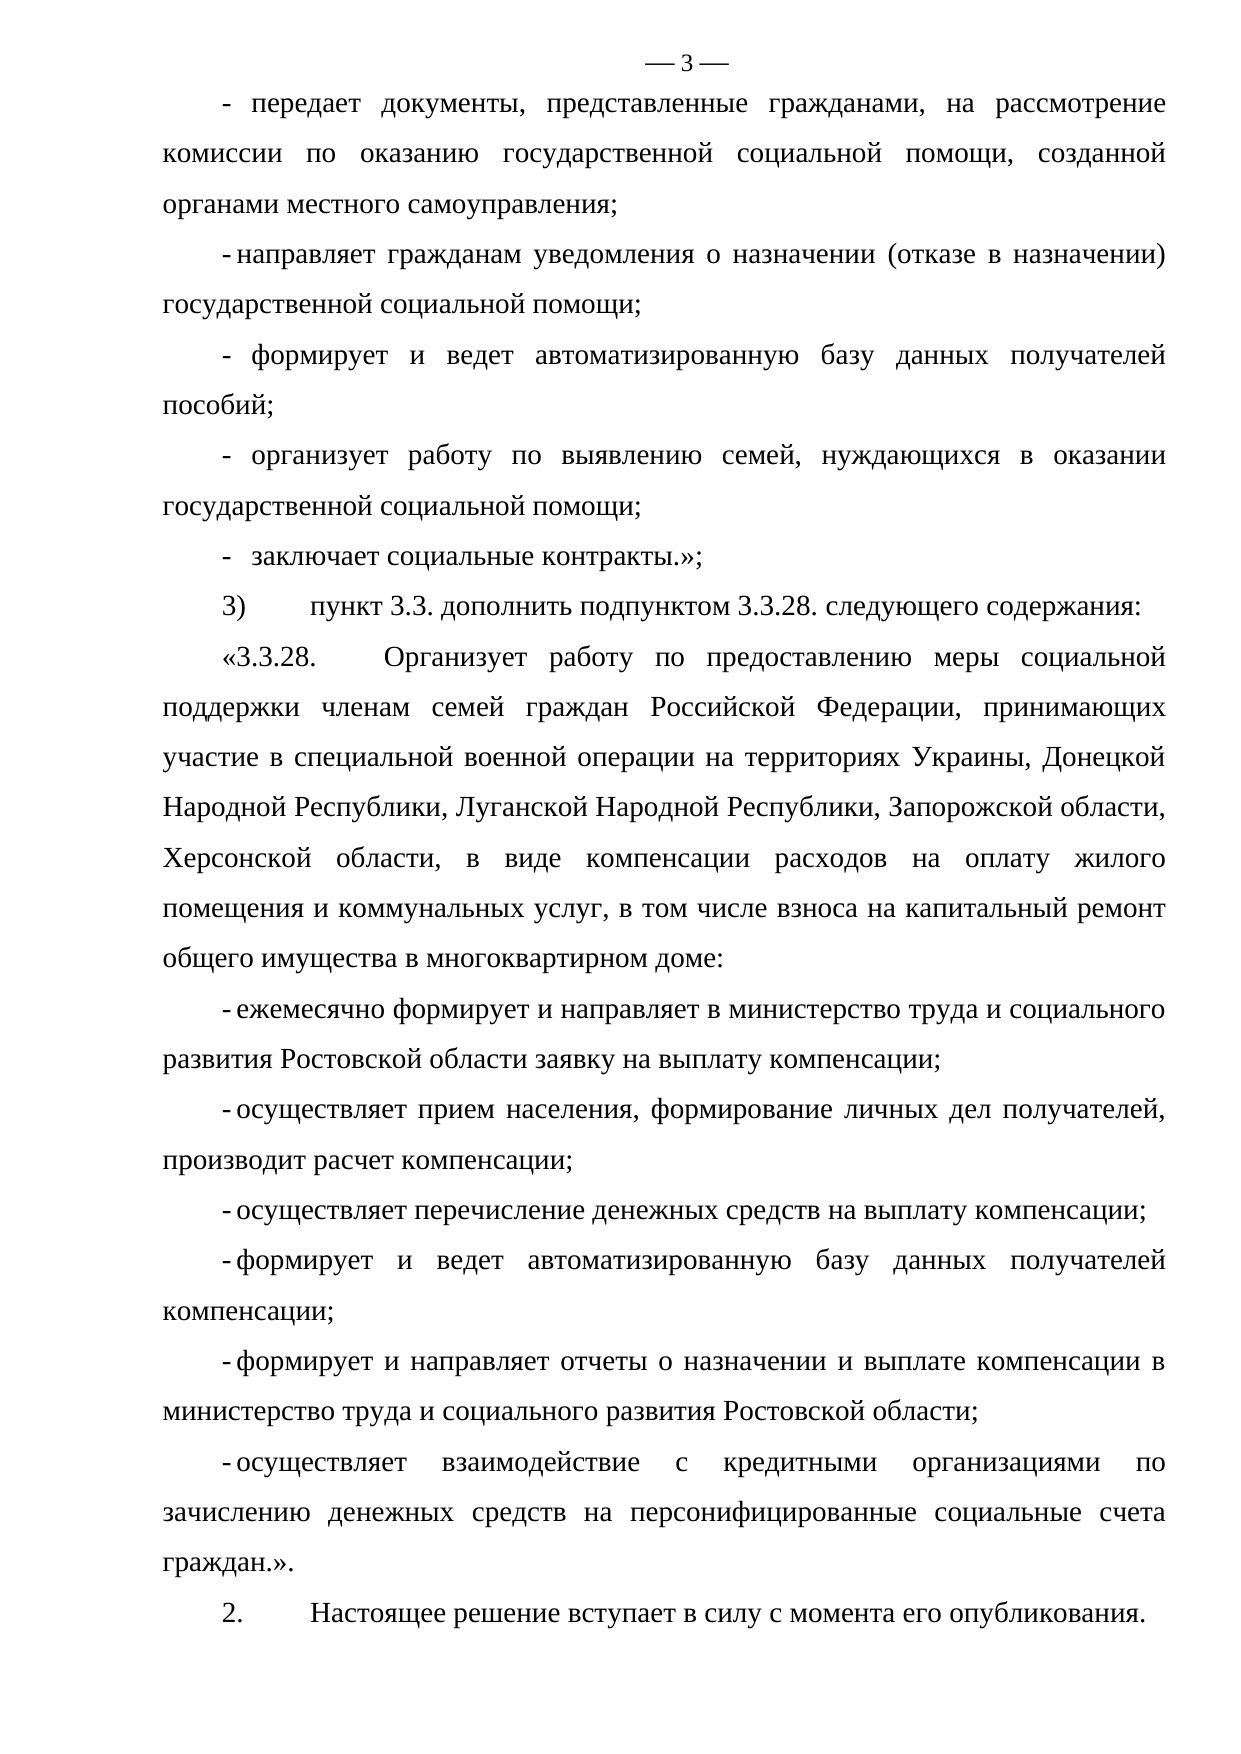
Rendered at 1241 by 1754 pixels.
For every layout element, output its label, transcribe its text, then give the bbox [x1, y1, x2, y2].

text «3.3.28. Организует работу по предоставлению меры социальной поддержки членам семей граждан Российской Федерации, принимающих участие в специальной военной операции на территориях Украины, Донецкой Народной Республики, Луганской Народной Республики, Запорожской области, Херсонской области, в виде компенсации расходов на оплату жилого помещения и коммунальных услуг, в том числе взноса на капитальный ремонт общего имущества в многоквартирном доме: [162, 639, 1167, 974]
list заключает социальные контракты.»; [162, 538, 1167, 572]
list осуществляет взаимодействие с кредитными организациями по зачислению денежных средств на персонифицированные социальные счета граждан.». [162, 1444, 1167, 1578]
list осуществляет перечисление денежных средств на выплату компенсации; [162, 1192, 1167, 1226]
list организует работу по выявлению семей, нуждающихся в оказании государственной социальной помощи; [162, 437, 1167, 521]
list направляет гражданам уведомления о назначении (отказе в назначении) государственной социальной помощи; [162, 236, 1167, 320]
text 3) пункт 3.3. дополнить подпунктом 3.3.28. следующего содержания: [162, 588, 1167, 622]
list формирует и ведет автоматизированную базу данных получателей пособий; [162, 337, 1167, 421]
text 2. Настоящее решение вступает в силу с момента его опубликования. [162, 1595, 1167, 1628]
list формирует и ведет автоматизированную базу данных получателей компенсации; [162, 1242, 1167, 1326]
list ежемесячно формирует и направляет в министерство труда и социального развития Ростовской области заявку на выплату компенсации; [162, 991, 1167, 1075]
list формирует и направляет отчеты о назначении и выплате компенсации в министерство труда и социального развития Ростовской области; [162, 1343, 1167, 1427]
list передает документы, представленные гражданами, на рассмотрение комиссии по оказанию государственной социальной помощи, созданной органами местного самоуправления; [162, 85, 1167, 219]
list осуществляет прием населения, формирование личных дел получателей, производит расчет компенсации; [162, 1091, 1167, 1175]
